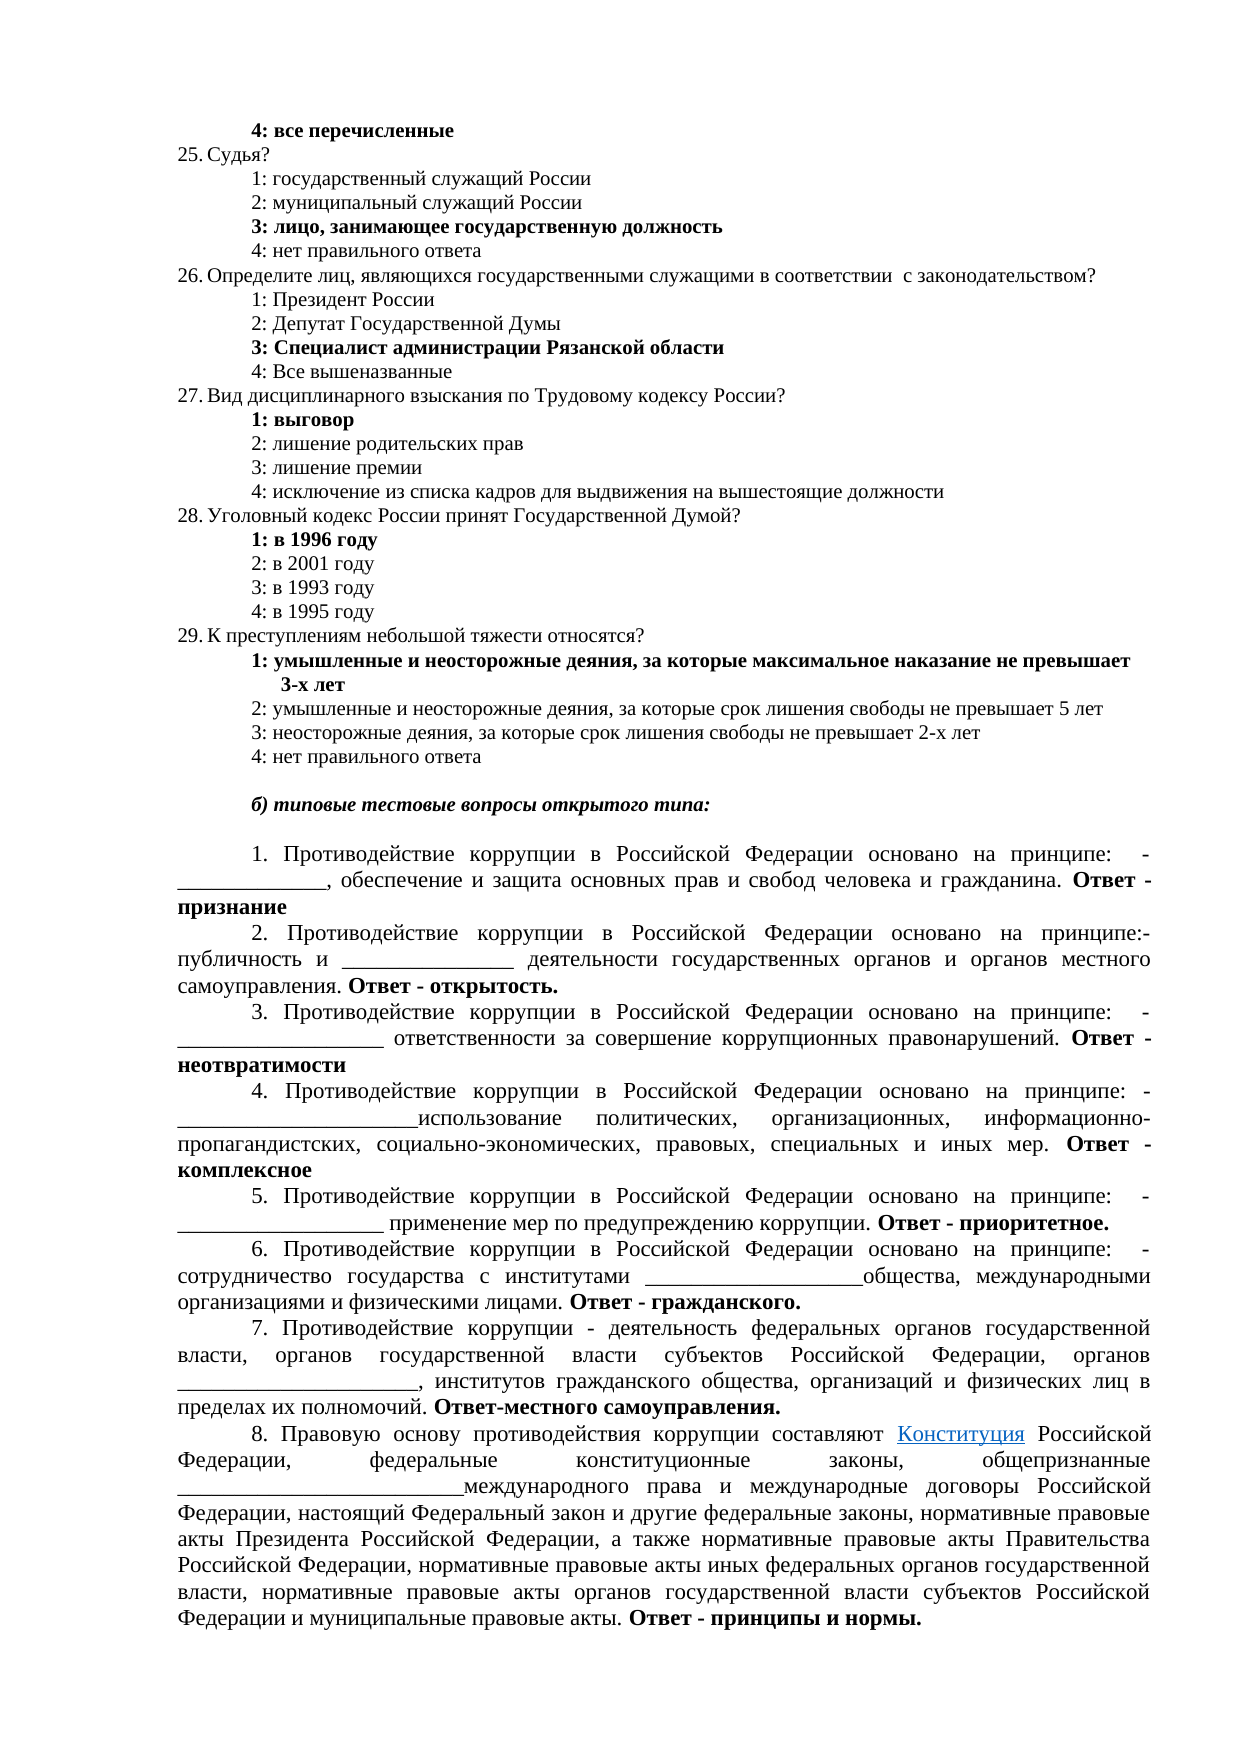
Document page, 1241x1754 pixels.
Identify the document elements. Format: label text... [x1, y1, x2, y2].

text 3: лицо, занимающее государственную должность [251, 214, 1152, 238]
list Уголовный кодекс России принят Государственной Думой? [177, 503, 1152, 527]
text 5. Противодействие коррупции в Российской Федерации основано на принципе: - __________________ применение мер по предупреждению коррупции. Ответ - приоритетное. [177, 1183, 1152, 1235]
text 4: в 1995 году [251, 599, 1152, 623]
text 4: нет правильного ответа [251, 744, 1152, 768]
text 8. Правовую основу противодействия коррупции составляют Конституция Российской Федерации, федеральные конституционные законы, общепризнанные _________________________международного права и международные договоры Российской Федерации, настоящий Федеральный закон и другие федеральные законы, нормативные правовые акты Президента Российской Федерации, а также нормативные правовые акты Правительства Российской Федерации, нормативные правовые акты иных федеральных органов государственной власти, нормативные правовые акты органов государственной власти субъектов Российской Федерации и муниципальные правовые акты. Ответ - принципы и нормы. [177, 1420, 1152, 1631]
text 1. Противодействие коррупции в Российской Федерации основано на принципе: - _____________, обеспечение и защита основных прав и свобод человека и гражданина. Ответ - признание [177, 840, 1152, 919]
list К преступлениям небольшой тяжести относятся? [177, 623, 1152, 647]
list Определите лиц, являющихся государственными служащими в соответствии с законодательством? [177, 262, 1152, 287]
text 4: исключение из списка кадров для выдвижения на вышестоящие должности [251, 479, 1152, 503]
text 3. Противодействие коррупции в Российской Федерации основано на принципе: - __________________ ответственности за совершение коррупционных правонарушений. Ответ - неотвратимости [177, 998, 1152, 1077]
text 3: лишение премии [251, 455, 1152, 479]
text 2. Противодействие коррупции в Российской Федерации основано на принципе:- публичность и _______________ деятельности государственных органов и органов местного самоуправления. Ответ - открытость. [177, 919, 1152, 998]
text 4: нет правильного ответа [251, 238, 1152, 262]
text 1: государственный служащий России [251, 166, 1152, 190]
list Судья? [177, 142, 1152, 166]
text 2: в 2001 году [251, 551, 1152, 575]
text 4: все перечисленные [251, 118, 1152, 142]
text 6. Противодействие коррупции в Российской Федерации основано на принципе: - сотрудничество государства с институтами ___________________общества, международными организациями и физическими лицами. Ответ - гражданского. [177, 1235, 1152, 1314]
text 3: неосторожные деяния, за которые срок лишения свободы не превышает 2-х лет [251, 720, 1152, 744]
text 3: Специалист администрации Рязанской области [251, 335, 1152, 359]
text 1: умышленные и неосторожные деяния, за которые максимальное наказание не превышает 3-х лет [251, 647, 1152, 696]
text 7. Противодействие коррупции - деятельность федеральных органов государственной власти, органов государственной власти субъектов Российской Федерации, органов _____________________, институтов гражданского общества, организаций и физических лиц в пределах их полномочий. Ответ-местного самоуправления. [177, 1314, 1152, 1420]
text 4: Все вышеназванные [251, 359, 1152, 383]
text 1: в 1996 году [251, 527, 1152, 551]
text 2: Депутат Государственной Думы [251, 311, 1152, 335]
list Вид дисциплинарного взыскания по Трудовому кодексу России? [177, 383, 1152, 407]
text 3: в 1993 году [251, 575, 1152, 599]
text 2: лишение родительских прав [251, 431, 1152, 455]
text 1: выговор [251, 407, 1152, 431]
text 2: умышленные и неосторожные деяния, за которые срок лишения свободы не превышает 5 лет [251, 696, 1152, 720]
text 1: Президент России [251, 287, 1152, 311]
text 2: муниципальный служащий России [251, 190, 1152, 214]
text 4. Противодействие коррупции в Российской Федерации основано на принципе: - _____________________использование политических, организационных, информационно-пропагандистских, социально-экономических, правовых, специальных и иных мер. Ответ - комплексное [177, 1077, 1152, 1183]
text б) типовые тестовые вопросы открытого типа: [177, 792, 1152, 816]
